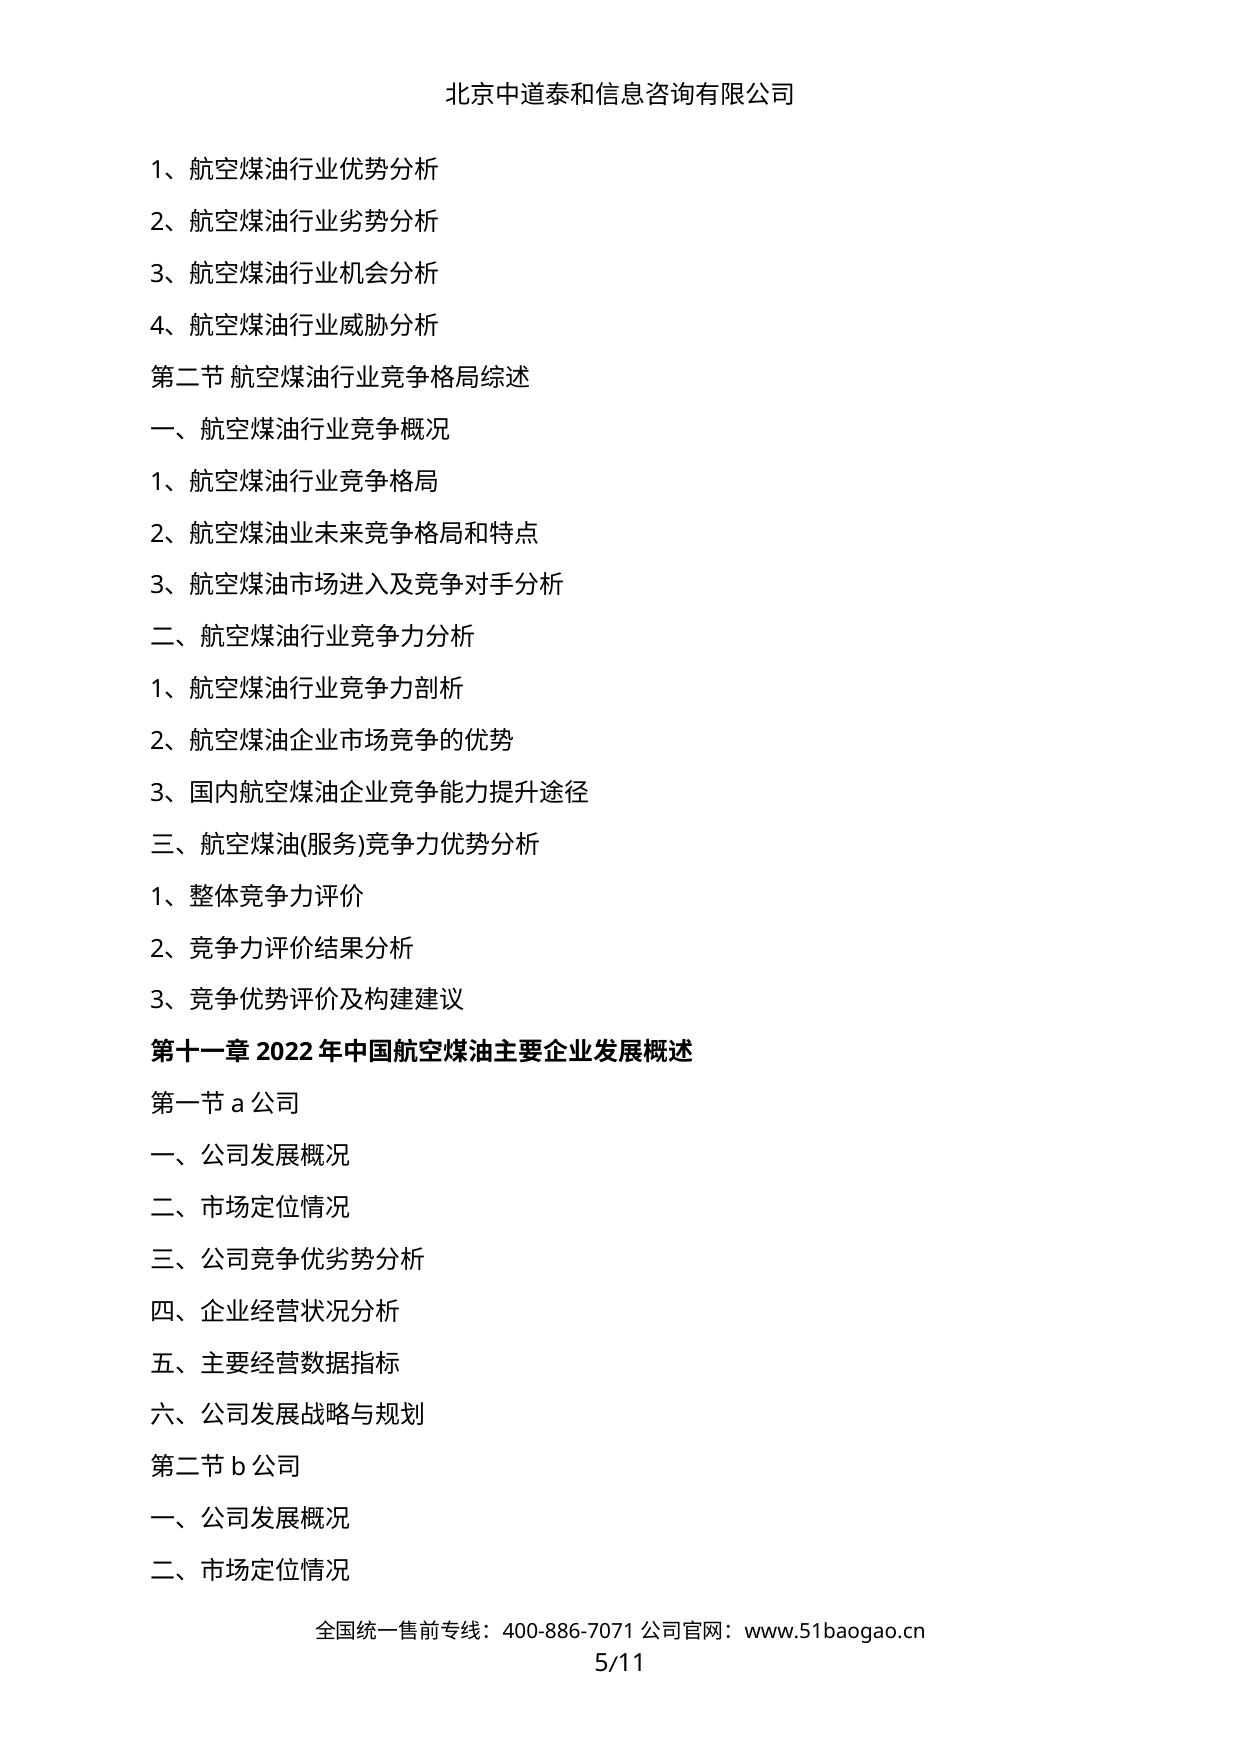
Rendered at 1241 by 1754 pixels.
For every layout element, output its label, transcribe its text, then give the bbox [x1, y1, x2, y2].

text 2、竞争力评价结果分析 [150, 928, 1090, 964]
text 四、企业经营状况分析 [150, 1291, 1090, 1327]
text 五、主要经营数据指标 [150, 1343, 1090, 1379]
text 一、公司发展概况 [150, 1499, 1090, 1535]
text 3、航空煤油市场进入及竞争对手分析 [150, 565, 1090, 601]
text 1、航空煤油行业竞争格局 [150, 461, 1090, 497]
text 3、航空煤油行业机会分析 [150, 254, 1090, 290]
text 第二节 b公司 [150, 1447, 1090, 1483]
text 第一节 a公司 [150, 1084, 1090, 1120]
text 三、公司竞争优劣势分析 [150, 1239, 1090, 1276]
text 一、航空煤油行业竞争概况 [150, 409, 1090, 446]
text 1、整体竞争力评价 [150, 876, 1090, 912]
text 2、航空煤油企业市场竞争的优势 [150, 721, 1090, 757]
text 第二节 航空煤油行业竞争格局综述 [150, 357, 1090, 394]
text 六、公司发展战略与规划 [150, 1395, 1090, 1431]
text 1、航空煤油行业优势分析 [150, 150, 1090, 186]
text 二、航空煤油行业竞争力分析 [150, 617, 1090, 653]
text 二、市场定位情况 [150, 1187, 1090, 1224]
text 2、航空煤油行业劣势分析 [150, 202, 1090, 238]
text 三、航空煤油(服务)竞争力优势分析 [150, 824, 1090, 861]
text 一、公司发展概况 [150, 1136, 1090, 1172]
text 3、竞争优势评价及构建建议 [150, 980, 1090, 1016]
text 3、国内航空煤油企业竞争能力提升途径 [150, 772, 1090, 809]
text 二、市场定位情况 [150, 1551, 1090, 1587]
text 4、航空煤油行业威胁分析 [150, 306, 1090, 342]
text 第十一章 2022年中国航空煤油主要企业发展概述 [150, 1032, 1090, 1068]
text 2、航空煤油业未来竞争格局和特点 [150, 513, 1090, 549]
text 1、航空煤油行业竞争力剖析 [150, 669, 1090, 705]
